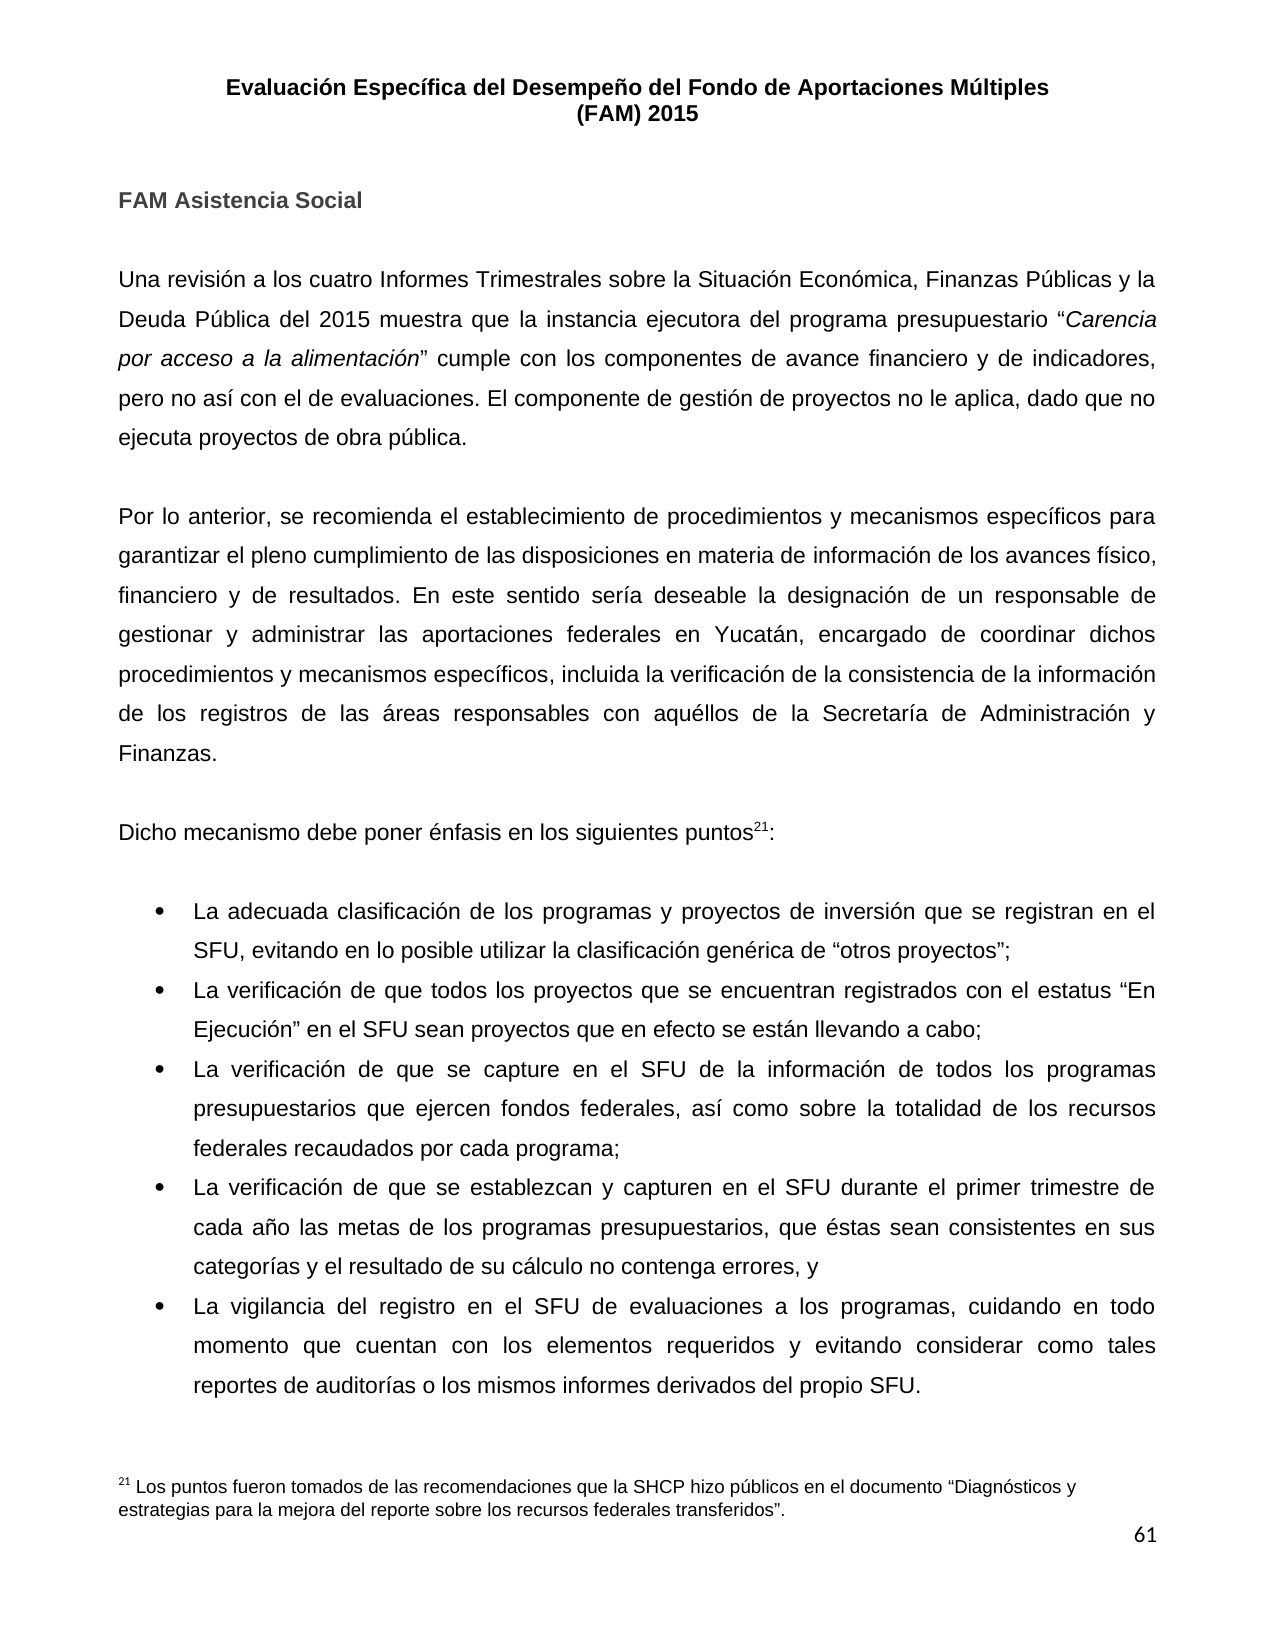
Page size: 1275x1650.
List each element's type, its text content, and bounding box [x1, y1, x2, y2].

list La vigilancia del registro en el SFU de evaluaciones a los programas, cuidando en todo momento que cuentan con los elementos requeridos y evitando considerar como tales reportes de auditorías o los mismos informes derivados del propio SFU. [156, 1293, 1157, 1398]
list La adecuada clasificación de los programas y proyectos de inversión que se registran en el SFU, evitando en lo posible utilizar la clasificación genérica de “otros proyectos”; [156, 898, 1157, 964]
text FAM Asistencia Social [118, 187, 1157, 213]
text Dicho mecanismo debe poner énfasis en los siguientes puntos: [118, 819, 1157, 845]
list La verificación de que se capture en el SFU de la información de todos los programas presupuestarios que ejercen fondos federales, así como sobre la totalidad de los recursos federales recaudados por cada programa; [156, 1056, 1157, 1161]
list La verificación de que todos los proyectos que se encuentran registrados con el estatus “En Ejecución” en el SFU sean proyectos que en efecto se están llevando a cabo; [156, 977, 1157, 1043]
list La verificación de que se establezcan y capturen en el SFU durante el primer trimestre de cada año las metas de los programas presupuestarios, que éstas sean consistentes en sus categorías y el resultado de su cálculo no contenga errores, y [156, 1174, 1157, 1279]
text Una revisión a los cuatro Informes Trimestrales sobre la Situación Económica, Finanzas Públicas y la Deuda Pública del 2015 muestra que la instancia ejecutora del programa presupuestario “Carencia por acceso a la alimentación” cumple con los componentes de avance financiero y de indicadores, pero no así con el de evaluaciones. El componente de gestión de proyectos no le aplica, dado que no ejecuta proyectos de obra pública. [118, 266, 1157, 450]
text Por lo anterior, se recomienda el establecimiento de procedimientos y mecanismos específicos para garantizar el pleno cumplimiento de las disposiciones en materia de información de los avances físico, financiero y de resultados. En este sentido sería deseable la designación de un responsable de gestionar y administrar las aportaciones federales en Yucatán, encargado de coordinar dichos procedimientos y mecanismos específicos, incluida la verificación de la consistencia de la información de los registros de las áreas responsables con aquéllos de la Secretaría de Administración y Finanzas. [118, 503, 1157, 766]
